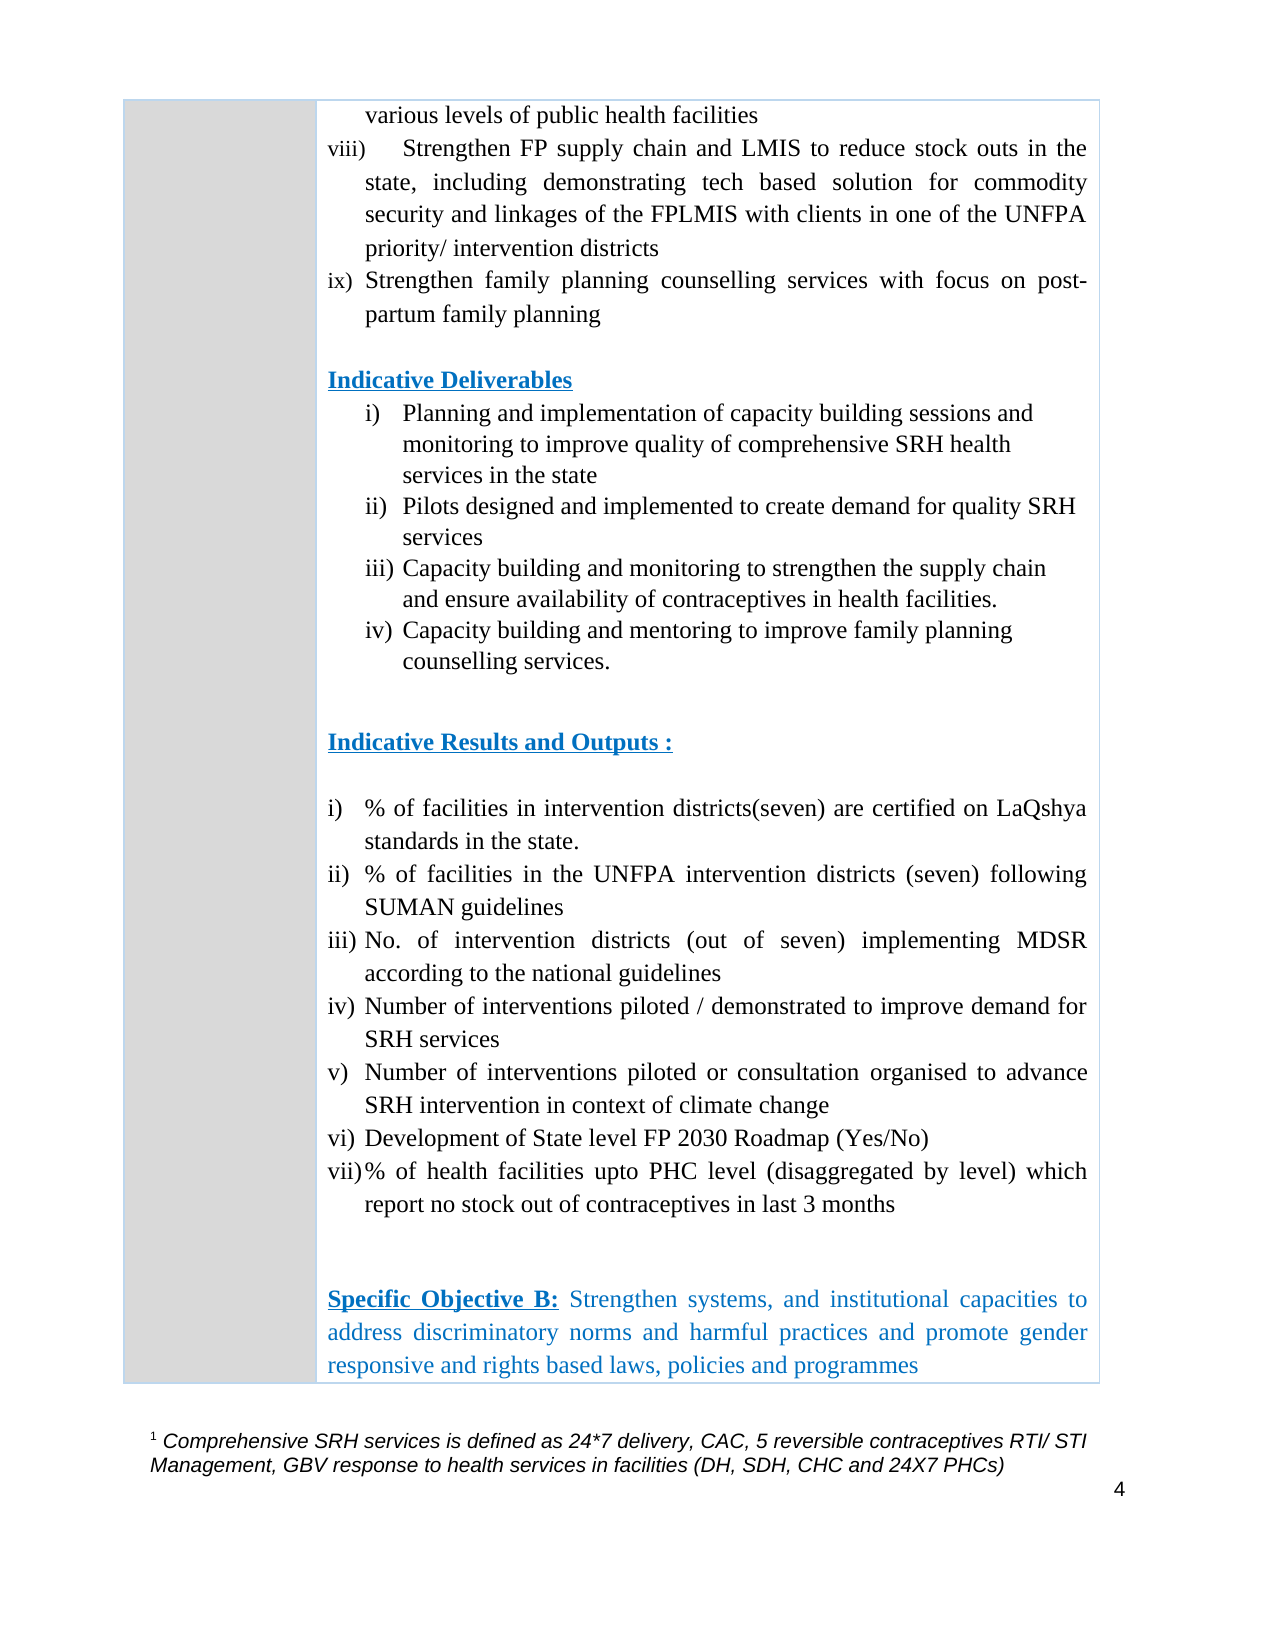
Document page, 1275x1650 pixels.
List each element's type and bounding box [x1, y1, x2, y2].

table_cell [125, 101, 315, 1382]
table_cell [317, 101, 1099, 1382]
